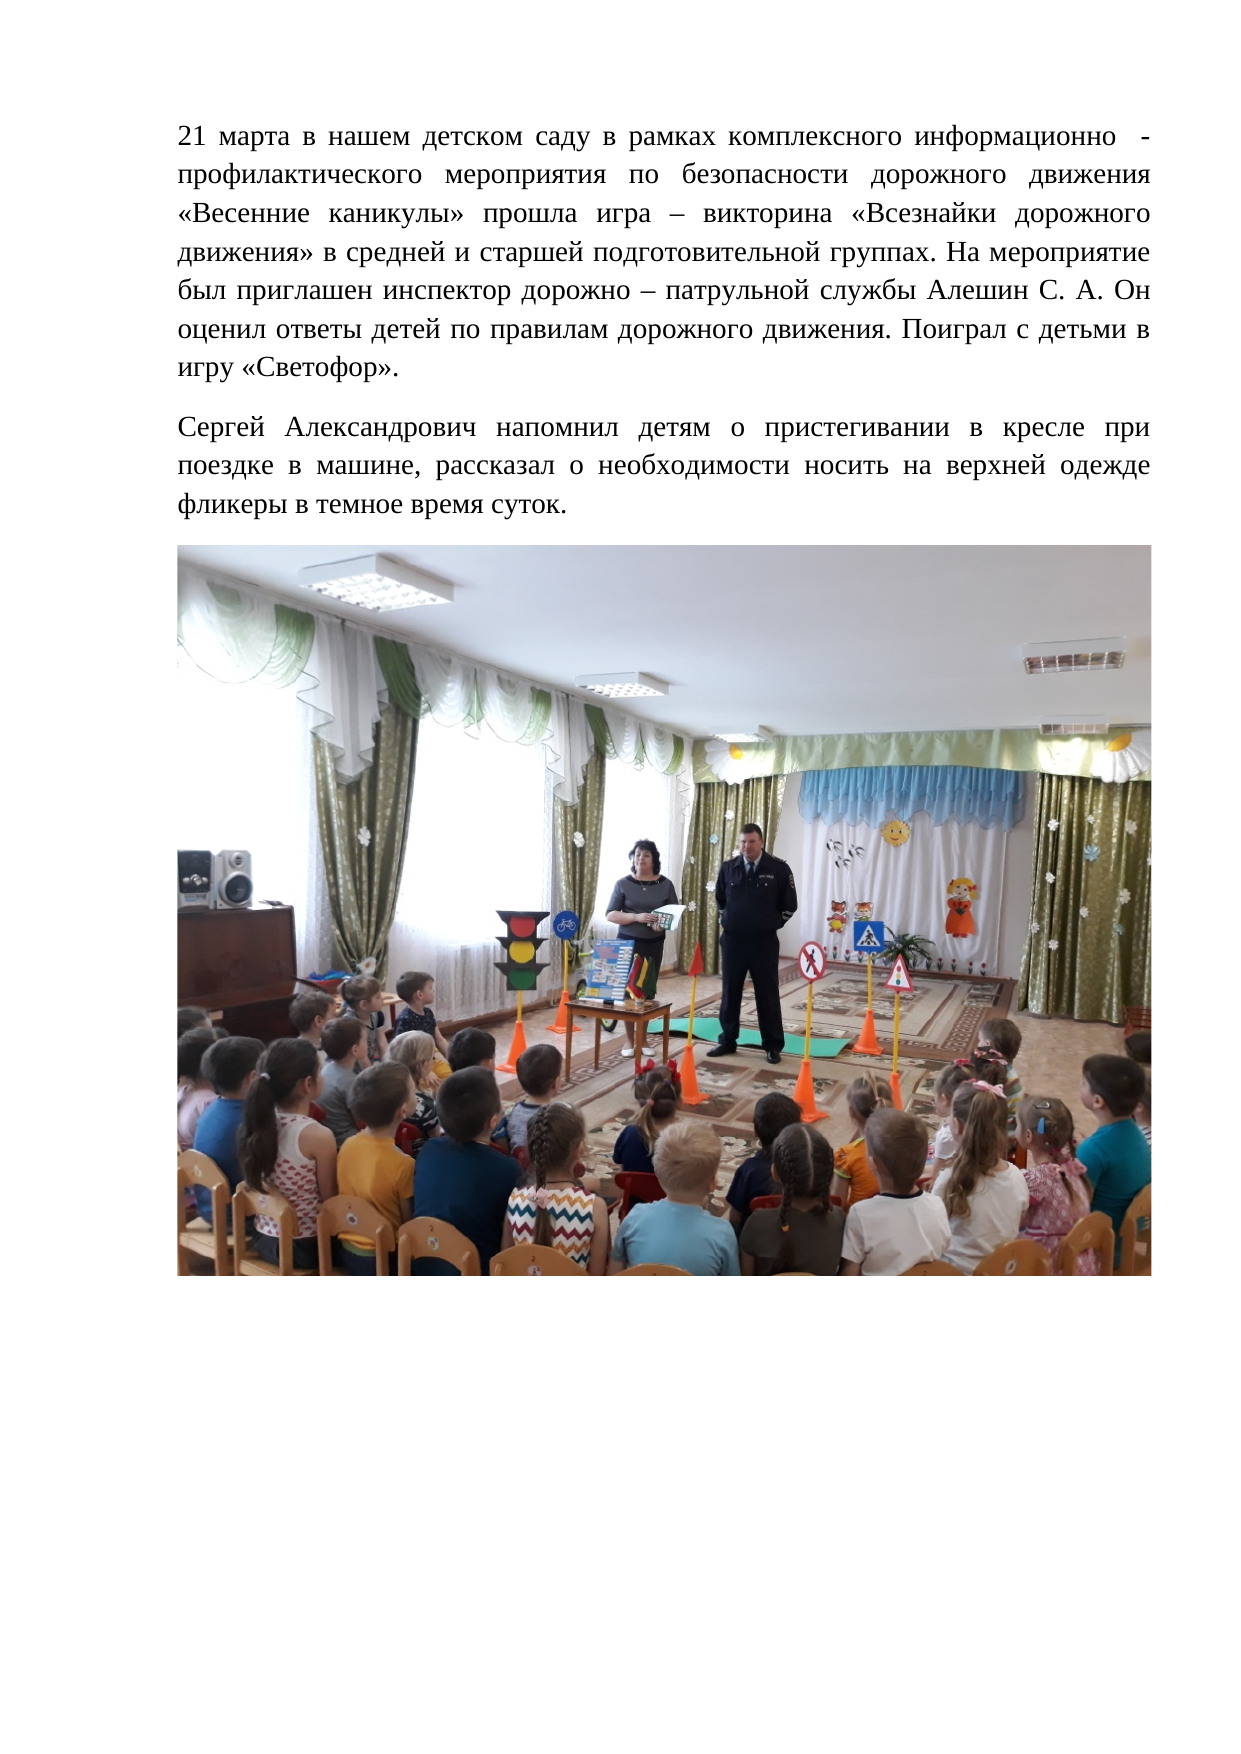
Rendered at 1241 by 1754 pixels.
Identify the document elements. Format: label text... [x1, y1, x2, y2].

text 21 марта в нашем детском саду в рамках комплексного информационно - профилактического мероприятия по безопасности дорожного движения «Весенние каникулы» прошла игра – викторина «Всезнайки дорожного движения» в средней и старшей подготовительной группах. На мероприятие был приглашен инспектор дорожно – патрульной службы Алешин С. А. Он оценил ответы детей по правилам дорожного движения. Поиграл с детьми в игру «Светофор». [177, 118, 1152, 383]
text Сергей Александрович напомнил детям о пристегивании в кресле при поездке в машине, рассказал о необходимости носить на верхней одежде фликеры в темное время суток. [177, 409, 1152, 519]
picture [177, 545, 1152, 1276]
